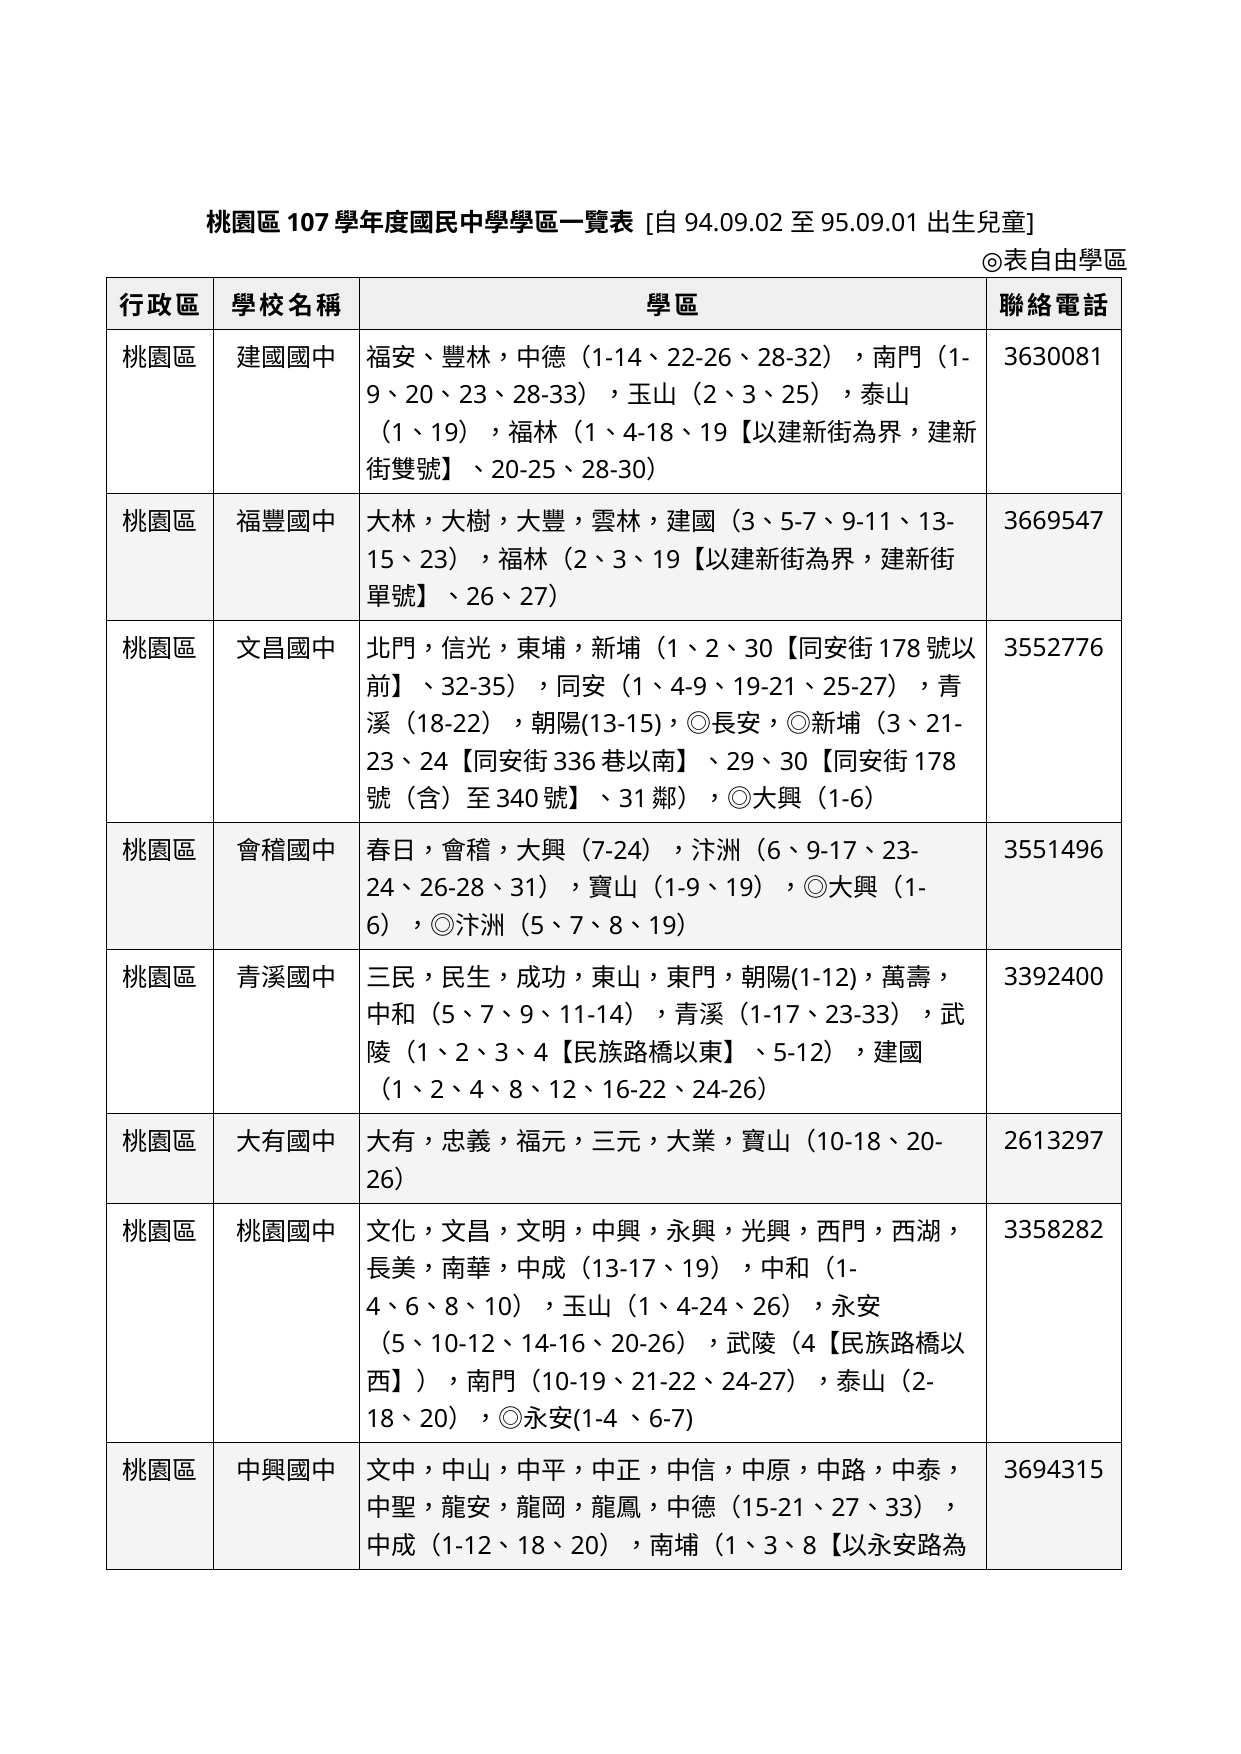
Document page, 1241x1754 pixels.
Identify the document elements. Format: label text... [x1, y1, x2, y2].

table_cell 三民，民生，成功，東山，東門，朝陽(1-12)，萬壽，中和（5、7、9、11-14），青溪（1-17、23-33），武陵（1、2、3、4【民族路橋以東】、5-12），建國（1、2、4、8、12、16-22、24-26） [360, 950, 986, 1113]
table_cell 文化，文昌，文明，中興，永興，光興，西門，西湖，長美，南華，中成（13-17、19），中和（1-4、6、8、10），玉山（1、4-24、26），永安（5、10-12、14-16、20-26），武陵（4【民族路橋以西】），南門（10-19、21-22、24-27），泰山（2-18、20），◎永安(1-4 、6-7) [360, 1204, 986, 1442]
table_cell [360, 1443, 986, 1569]
table_cell 中興國中 [214, 1443, 359, 1569]
table_cell 桃園區 [107, 621, 213, 822]
table_cell 大有國中 [214, 1114, 359, 1203]
table_cell 3694315 [987, 1443, 1121, 1569]
table_header 學校名稱 [214, 278, 359, 329]
table_cell 3630081 [987, 330, 1121, 493]
table_cell 3551496 [987, 823, 1121, 949]
table_cell 會稽國中 [214, 823, 359, 949]
table_header 學區 [360, 278, 986, 329]
table_cell 大有，忠義，福元，三元，大業，寶山（10-18、20-26） [360, 1114, 986, 1203]
table_cell 桃園區 [107, 823, 213, 949]
table_cell 青溪國中 [214, 950, 359, 1113]
table_cell 春日，會稽，大興（7-24），汴洲（6、9-17、23-24、26-28、31），寶山（1-9、19），◎大興（1-6），◎汴洲（5、7、8、19） [360, 823, 986, 949]
text ◎表自由學區 [112, 239, 1128, 277]
table_cell 桃園區 [107, 494, 213, 620]
table_cell 3392400 [987, 950, 1121, 1113]
table_cell 2613297 [987, 1114, 1121, 1203]
table_cell 桃園區 [107, 330, 213, 493]
table_header 行政區 [107, 278, 213, 329]
table_cell 文昌國中 [214, 621, 359, 822]
table_cell 桃園區 [107, 950, 213, 1113]
table_cell 建國國中 [214, 330, 359, 493]
table_cell 桃園區 [107, 1114, 213, 1203]
table_cell 3669547 [987, 494, 1121, 620]
table_cell 3358282 [987, 1204, 1121, 1442]
text 桃園區107學年度國民中學學區一覽表 [自 94.09.02 至 95.09.01 出生兒童] [112, 202, 1128, 239]
table_cell 桃園國中 [214, 1204, 359, 1442]
table_header 聯絡電話 [987, 278, 1121, 329]
table_cell 北門，信光，東埔，新埔（1、2、30【同安街178號以前】、32-35），同安（1、4-9、19-21、25-27），青溪（18-22），朝陽(13-15)，◎長安，◎新埔（3、21-23、24【同安街336巷以南】、29、30【同安街178號（含）至340號】、31鄰），◎大興（1-6） [360, 621, 986, 822]
table_cell 福安、豐林，中德（1-14、22-26、28-32），南門（1-9、20、23、28-33），玉山（2、3、25），泰山（1、19），福林（1、4-18、19【以建新街為界，建新街雙號】、20-25、28-30） [360, 330, 986, 493]
table_cell 桃園區 [107, 1443, 213, 1569]
table_cell 大林，大樹，大豐，雲林，建國（3、5-7、9-11、13-15、23），福林（2、3、19【以建新街為界，建新街單號】、26、27） [360, 494, 986, 620]
table_cell 3552776 [987, 621, 1121, 822]
table_cell 桃園區 [107, 1204, 213, 1442]
table_cell 福豐國中 [214, 494, 359, 620]
